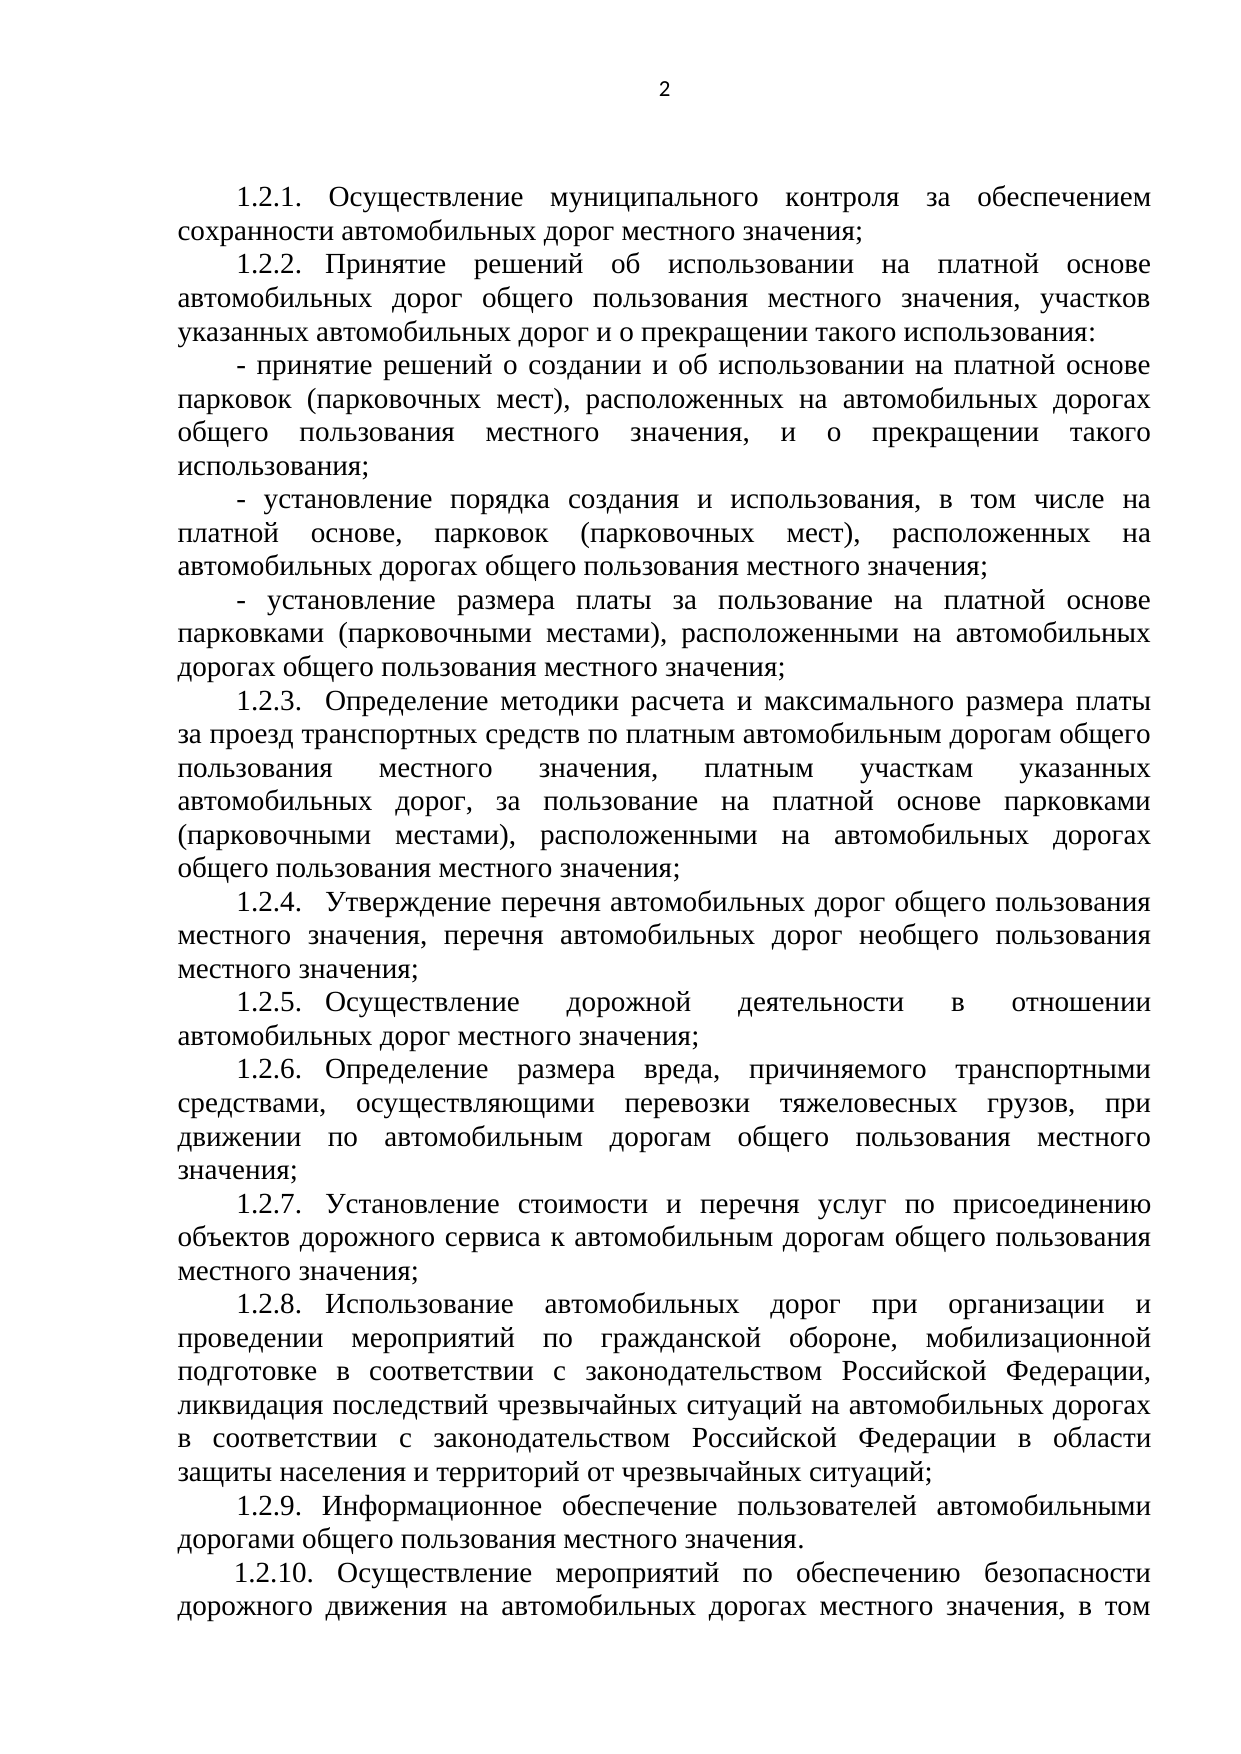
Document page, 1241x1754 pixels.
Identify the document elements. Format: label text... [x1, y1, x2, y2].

text - принятие решений о создании и об использовании на платной основе парковок (парковочных мест), расположенных на автомобильных дорогах общего пользования местного значения, и о прекращении такого использования; [177, 347, 1152, 481]
list Определение размера вреда, причиняемого транспортными средствами, осуществляющими перевозки тяжеловесных грузов, при движении по автомобильным дорогам общего пользования местного значения; [177, 1052, 1152, 1186]
list Осуществление дорожной деятельности в отношении автомобильных дорог местного значения; [177, 984, 1152, 1052]
text 1.2.1. Осуществление муниципального контроля за обеспечением сохранности автомобильных дорог местного значения; [177, 179, 1152, 247]
text 1.2.9. Информационное обеспечение пользователей автомобильными дорогами общего пользования местного значения. [177, 1488, 1152, 1555]
list Использование автомобильных дорог при организации и проведении мероприятий по гражданской обороне, мобилизационной подготовке в соответствии с законодательством Российской Федерации, ликвидация последствий чрезвычайных ситуаций на автомобильных дорогах в соответствии с законодательством Российской Федерации в области защиты населения и территорий от чрезвычайных ситуаций; [177, 1286, 1152, 1488]
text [177, 1555, 1152, 1622]
list Принятие решений об использовании на платной основе автомобильных дорог общего пользования местного значения, участков указанных автомобильных дорог и о прекращении такого использования: [177, 247, 1152, 347]
list Установление стоимости и перечня услуг по присоединению объектов дорожного сервиса к автомобильным дорогам общего пользования местного значения; [177, 1186, 1152, 1286]
list Определение методики расчета и максимального размера платы за проезд транспортных средств по платным автомобильным дорогам общего пользования местного значения, платным участкам указанных автомобильных дорог, за пользование на платной основе парковками (парковочными местами), расположенными на автомобильных дорогах общего пользования местного значения; [177, 683, 1152, 884]
list Утверждение перечня автомобильных дорог общего пользования местного значения, перечня автомобильных дорог необщего пользования местного значения; [177, 884, 1152, 984]
text - установление порядка создания и использования, в том числе на платной основе, парковок (парковочных мест), расположенных на автомобильных дорогах общего пользования местного значения; [177, 481, 1152, 582]
text - установление размера платы за пользование на платной основе парковками (парковочными местами), расположенными на автомобильных дорогах общего пользования местного значения; [177, 582, 1152, 683]
